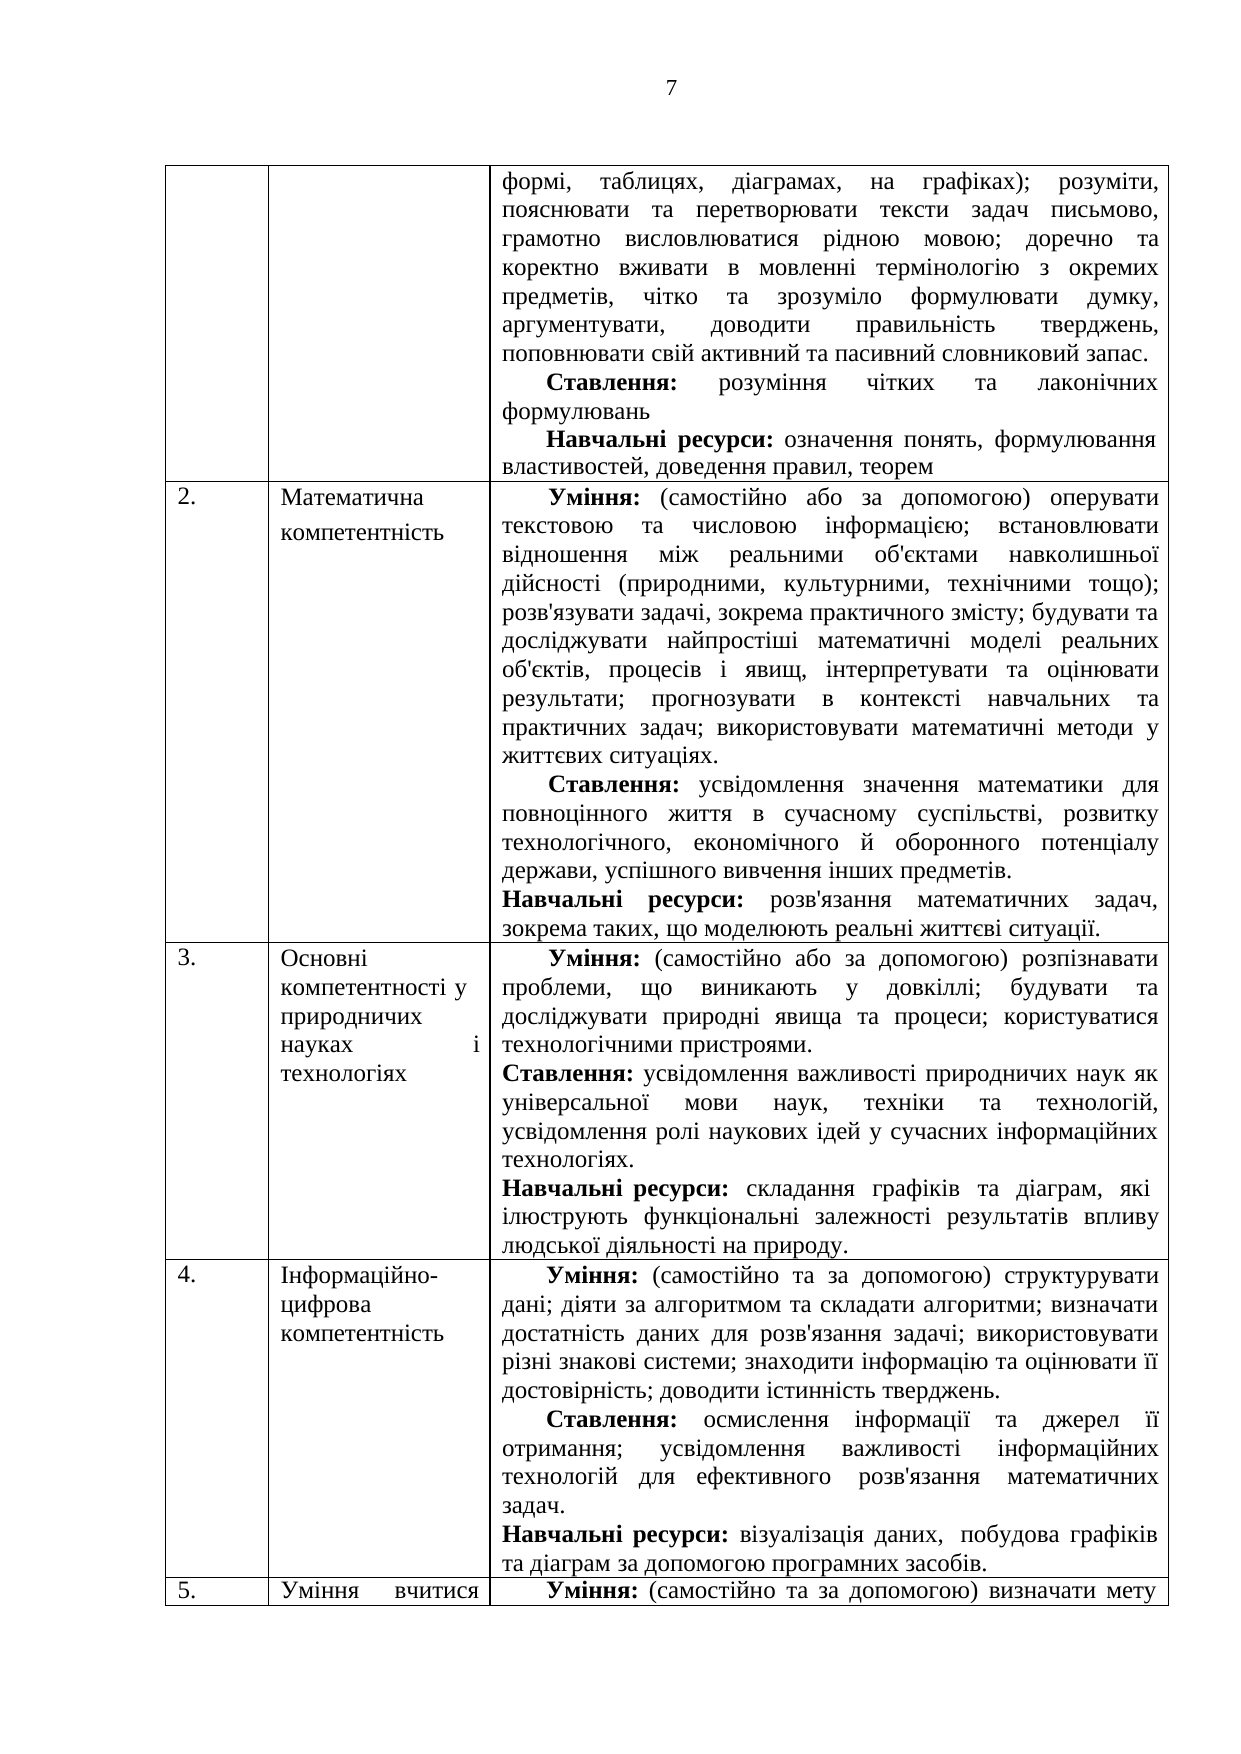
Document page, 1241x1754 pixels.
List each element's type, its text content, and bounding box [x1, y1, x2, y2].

table_cell 2. [166, 482, 268, 942]
table_cell 4. [166, 1260, 268, 1577]
table_cell Уміння: (самостійно або за допомогою) оперувати текстовою та числовою інформацією; встановлювати відношення між реальними об'єктами навколишньої дійсності (природними, культурними, технічними тощо); розв'язувати задачі, зокрема практичного змісту; будувати та досліджувати найпростіші математичні моделі реальних об'єктів, процесів і явищ, інтерпретувати та оцінювати результати; прогнозувати в контексті навчальних та практичних задач; використовувати математичні методи у життєвих ситуаціях. Ставлення: усвідомлення значення математики для повноцінного життя в сучасному суспільстві, розвитку технологічного, економічного й оборонного потенціалу держави, успішного вивчення інших предметів. Навчальні ресурси: розв'язання математичних задач, зокрема таких, що моделюють реальні життєві ситуації. [491, 482, 1168, 942]
table_cell Уміння: (самостійно та за допомогою) структурувати дані; діяти за алгоритмом та складати алгоритми; визначати достатність даних для розв'язання задачі; використовувати різні знакові системи; знаходити інформацію та оцінювати її достовірність; доводити істинність тверджень. Ставлення: осмислення інформації та джерел її отримання; усвідомлення важливості інформаційних технологій для ефективного розв'язання математичних задач. Навчальні ресурси: візуалізація даних, побудова графіків та діаграм за допомогою програмних засобів. [491, 1260, 1168, 1577]
table_cell 5. [166, 1578, 268, 1605]
table_header [166, 166, 268, 481]
table_cell 3. [166, 943, 268, 1259]
table_cell Інформаційно- цифрова компетентність [269, 1260, 489, 1577]
table_cell Математична компетентність [269, 482, 489, 942]
table_cell Уміння вчитися [269, 1578, 489, 1605]
table_cell Уміння: (самостійно або за допомогою) розпізнавати проблеми, що виникають у довкіллі; будувати та досліджувати природні явища та процеси; користуватися технологічними пристроями. Ставлення: усвідомлення важливості природничих наук як універсальної мови наук, техніки та технологій, усвідомлення ролі наукових ідей у сучасних інформаційних технологіях. Навчальні ресурси: складання графіків та діаграм, які ілюструють функціональні залежності результатів впливу людської діяльності на природу. [491, 943, 1168, 1259]
table_header формі, таблицях, діаграмах, на графіках); розуміти, пояснювати та перетворювати тексти задач письмово, грамотно висловлюватися рідною мовою; доречно та коректно вживати в мовленні термінологію з окремих предметів, чітко та зрозуміло формулювати думку, аргументувати, доводити правильність тверджень, поповнювати свій активний та пасивний словниковий запас. Ставлення: розуміння чітких та лаконічних формулювань Навчальні ресурси: означення понять, формулювання властивостей, доведення правил, теорем [491, 166, 1168, 481]
table_cell Уміння: (самостійно та за допомогою) визначати мету [491, 1578, 1168, 1605]
table_header [269, 166, 489, 481]
table_cell Основні компетентності у природничих науках і технологіях [269, 943, 489, 1259]
